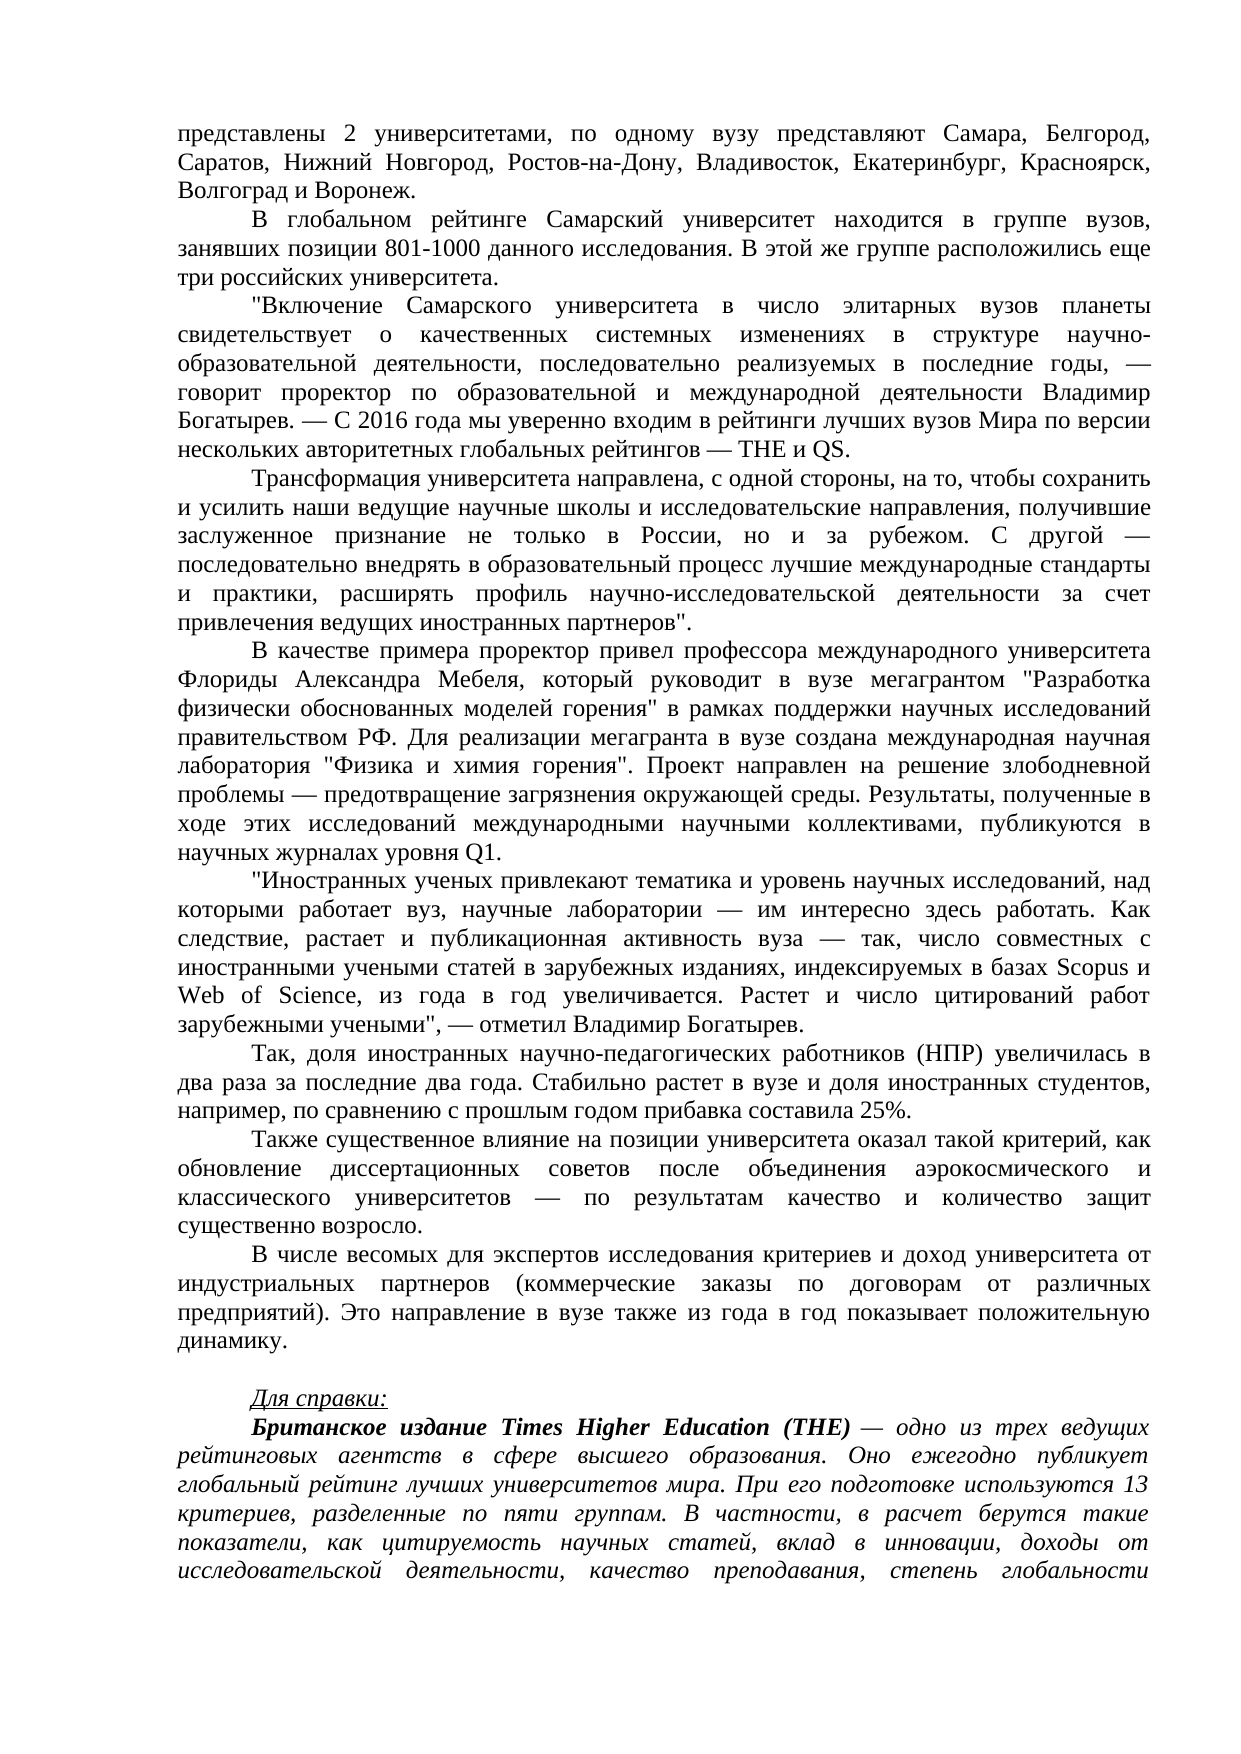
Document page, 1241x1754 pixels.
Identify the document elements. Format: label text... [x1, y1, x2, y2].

text Трансформация университета направлена, с одной стороны, на то, чтобы сохранить и усилить наши ведущие научные школы и исследовательские направления, получившие заслуженное признание не только в России, но и за рубежом. С другой — последовательно внедрять в образовательный процесс лучшие международные стандарты и практики, расширять профиль научно-исследовательской деятельности за счет привлечения ведущих иностранных партнеров". [177, 463, 1152, 636]
text "Включение Самарского университета в число элитарных вузов планеты свидетельствует о качественных системных изменениях в структуре научно-образовательной деятельности, последовательно реализуемых в последние годы, — говорит проректор по образовательной и международной деятельности Владимир Богатырев. — С 2016 года мы уверенно входим в рейтинги лучших вузов Мира по версии нескольких авторитетных глобальных рейтингов — THE и QS. [177, 291, 1152, 463]
text Для справки: [177, 1383, 1152, 1412]
text В качестве примера проректор привел профессора международного университета Флориды Александра Мебеля, который руководит в вузе мегагрантом "Разработка физически обоснованных моделей горения" в рамках поддержки научных исследований правительством РФ. Для реализации мегагранта в вузе создана международная научная лаборатория "Физика и химия горения". Проект направлен на решение злободневной проблемы — предотвращение загрязнения окружающей среды. Результаты, полученные в ходе этих исследований международными научными коллективами, публикуются в научных журналах уровня Q1. [177, 636, 1152, 866]
text В числе весомых для экспертов исследования критериев и доход университета от индустриальных партнеров (коммерческие заказы по договорам от различных предприятий). Это направление в вузе также из года в год показывает положительную динамику. [177, 1239, 1152, 1354]
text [177, 1412, 1152, 1584]
text В глобальном рейтинге Самарский университет находится в группе вузов, занявших позиции 801-1000 данного исследования. В этой же группе расположились еще три российских университета. [177, 204, 1152, 291]
text "Иностранных ученых привлекают тематика и уровень научных исследований, над которыми работает вуз, научные лаборатории — им интересно здесь работать. Как следствие, растает и публикационная активность вуза — так, число совместных с иностранными учеными статей в зарубежных изданиях, индексируемых в базах Scopus и Web of Science, из года в год увеличивается. Растет и число цитирований работ зарубежными учеными", — отметил Владимир Богатырев. [177, 866, 1152, 1038]
text Также существенное влияние на позиции университета оказал такой критерий, как обновление диссертационных советов после объединения аэрокосмического и классического университетов — по результатам качество и количество защит существенно возросло. [177, 1124, 1152, 1239]
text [177, 118, 1152, 204]
text Так, доля иностранных научно-педагогических работников (НПР) увеличилась в два раза за последние два года. Стабильно растет в вузе и доля иностранных студентов, например, по сравнению с прошлым годом прибавка составила 25%. [177, 1038, 1152, 1124]
